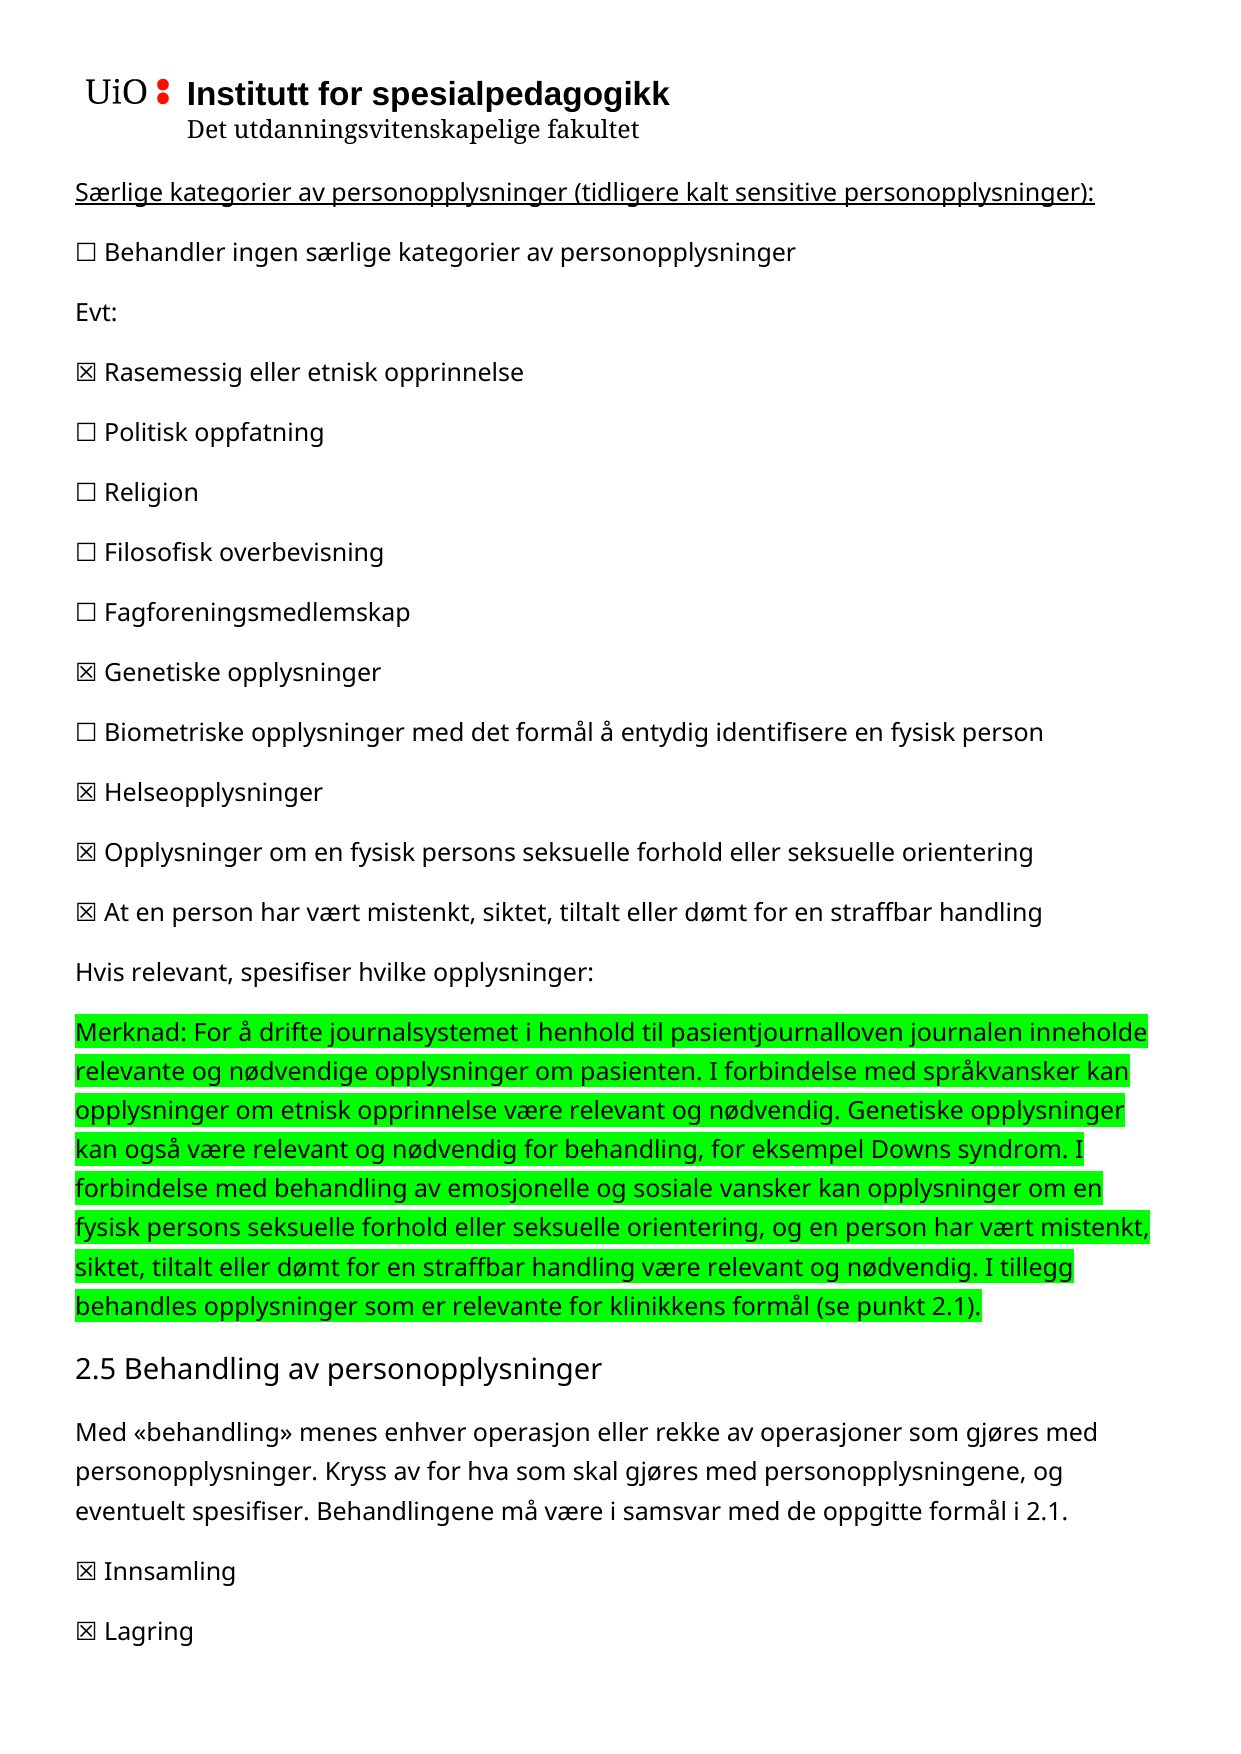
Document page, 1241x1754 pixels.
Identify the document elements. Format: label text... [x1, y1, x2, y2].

text Biometriske opplysninger med det formål å entydig identifisere en fysisk person [75, 714, 1165, 748]
text Merknad: For å drifte journalsystemet i henhold til pasientjournalloven journalen inneholde relevante og nødvendige opplysninger om pasienten. I forbindelse med språkvansker kan opplysninger om etnisk opprinnelse være relevant og nødvendig. Genetiske opplysninger kan også være relevant og nødvendig for behandling, for eksempel Downs syndrom. I forbindelse med behandling av emosjonelle og sosiale vansker kan opplysninger om en fysisk persons seksuelle forhold eller seksuelle orientering, og en person har vært mistenkt, siktet, tiltalt eller dømt for en straffbar handling være relevant og nødvendig. I tillegg behandles opplysninger som er relevante for klinikkens formål (se punkt 2.1). [75, 1014, 1165, 1322]
text Filosofisk overbevisning [75, 534, 1165, 568]
text Genetiske opplysninger [75, 654, 1165, 688]
text Fagforeningsmedlemskap [75, 594, 1165, 628]
text Hvis relevant, spesifiser hvilke opplysninger: [75, 954, 1165, 988]
text Opplysninger om en fysisk persons seksuelle forhold eller seksuelle orientering [75, 834, 1165, 868]
text 2.5 Behandling av personopplysninger [75, 1348, 1165, 1388]
text Lagring [75, 1613, 1165, 1647]
text Politisk oppfatning [75, 414, 1165, 448]
text Rasemessig eller etnisk opprinnelse [75, 354, 1165, 388]
text Særlige kategorier av personopplysninger (tidligere kalt sensitive personopplysninger): [75, 174, 1165, 208]
text Helseopplysninger [75, 774, 1165, 808]
text At en person har vært mistenkt, siktet, tiltalt eller dømt for en straffbar handling [75, 894, 1165, 928]
text Innsamling [75, 1553, 1165, 1587]
text Behandler ingen særlige kategorier av personopplysninger [75, 234, 1165, 268]
text Religion [75, 474, 1165, 508]
text Med «behandling» menes enhver operasjon eller rekke av operasjoner som gjøres med personopplysninger. Kryss av for hva som skal gjøres med personopplysningene, og eventuelt spesifiser. Behandlingene må være i samsvar med de oppgitte formål i 2.1. [75, 1415, 1165, 1527]
text Evt: [75, 294, 1165, 328]
